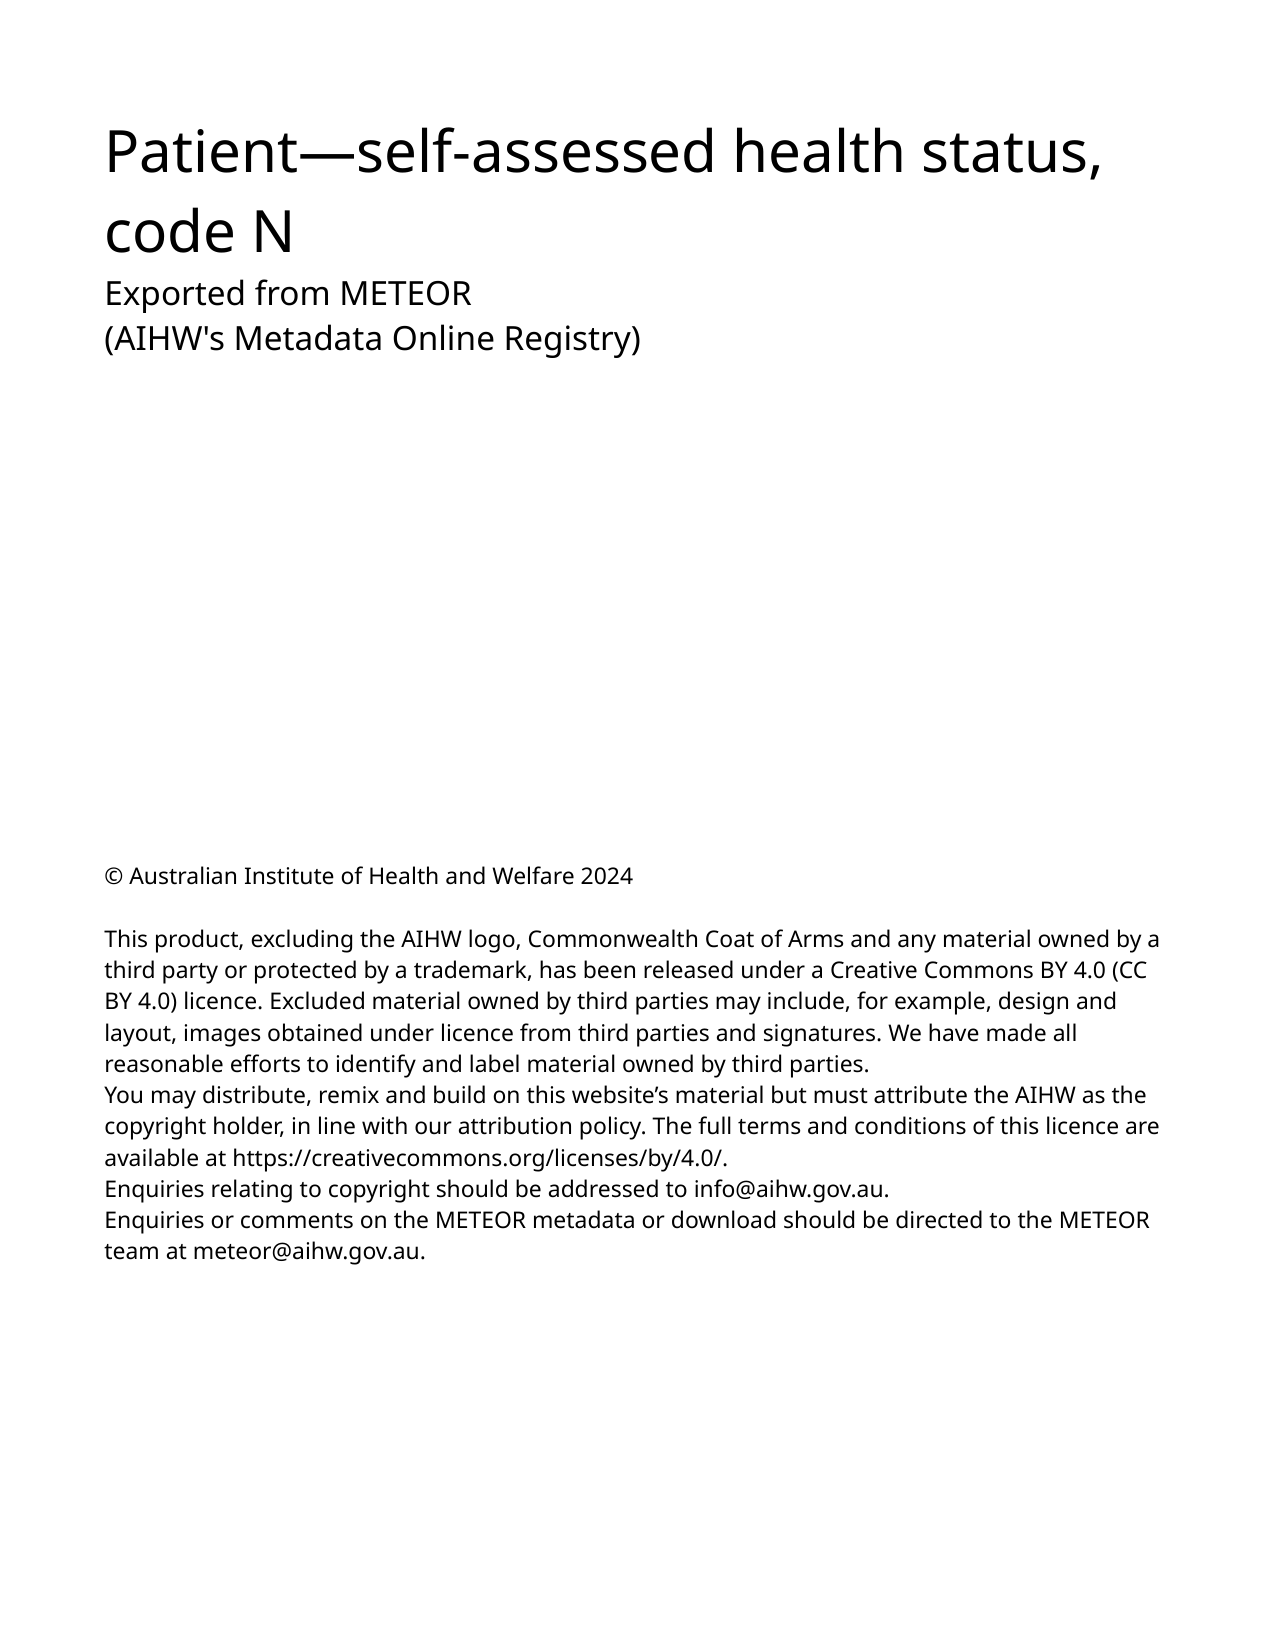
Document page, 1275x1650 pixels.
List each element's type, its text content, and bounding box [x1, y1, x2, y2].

subtitle Exported from METEOR [104, 269, 1171, 315]
text © Australian Institute of Health and Welfare 2024 [104, 860, 1171, 891]
text This product, excluding the AIHW logo, Commonwealth Coat of Arms and any material owned by a third party or protected by a trademark, has been released under a Creative Commons BY 4.0 (CC BY 4.0) licence. Excluded material owned by third parties may include, for example, design and layout, images obtained under licence from third parties and signatures. We have made all reasonable efforts to identify and label material owned by third parties. [104, 923, 1171, 1079]
text Enquiries relating to copyright should be addressed to info@aihw.gov.au. [104, 1173, 1171, 1204]
subtitle (AIHW's Metadata Online Registry) [104, 315, 1171, 360]
text Enquiries or comments on the METEOR metadata or download should be directed to the METEOR team at meteor@aihw.gov.au. [104, 1204, 1171, 1266]
title Patient—self-assessed health status, code N [104, 110, 1171, 269]
text You may distribute, remix and build on this website’s material but must attribute the AIHW as the copyright holder, in line with our attribution policy. The full terms and conditions of this licence are available at https://creativecommons.org/licenses/by/4.0/. [104, 1079, 1171, 1173]
